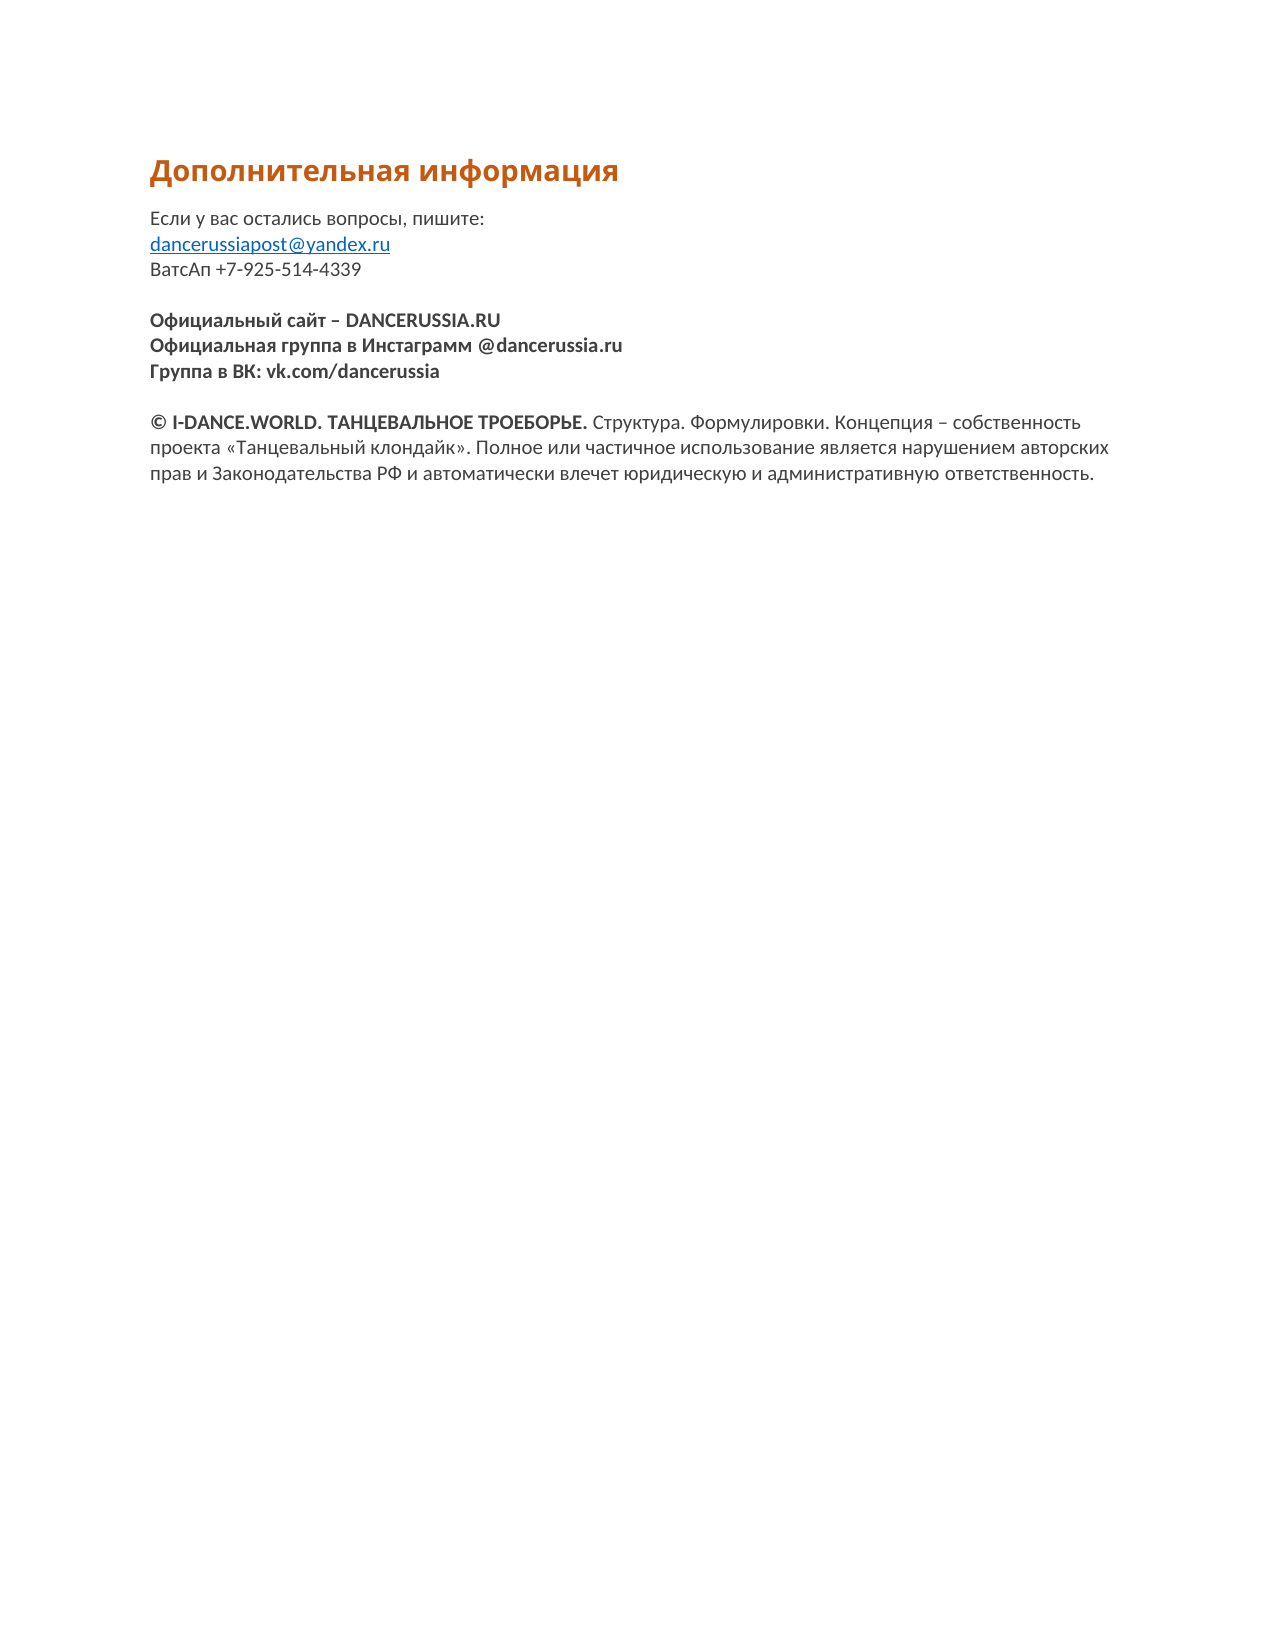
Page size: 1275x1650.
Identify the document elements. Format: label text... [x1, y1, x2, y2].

text © I-DANCE.WORLD. ТАНЦЕВАЛЬНОЕ ТРОЕБОРЬЕ. Структура. Формулировки. Концепция – собственность проекта «Танцевальный клондайк». Полное или частичное использование является нарушением авторских прав и Законодательства РФ и автоматически влечет юридическую и административную ответственность. [150, 409, 1125, 485]
text Официальный сайт – DANCERUSSIA.RU [150, 307, 1125, 333]
text Группа в ВК: vk.com/dancerussia [150, 358, 1125, 383]
text dancerussiapost@yandex.ru [150, 231, 1125, 256]
subtitle Дополнительная информация [150, 150, 1125, 190]
text Официальная группа в Инстаграмм @dancerussia.ru [150, 333, 1125, 358]
text Если у вас остались вопросы, пишите: [150, 206, 1125, 231]
text ВатсАп +7-925-514-4339 [150, 256, 1125, 282]
